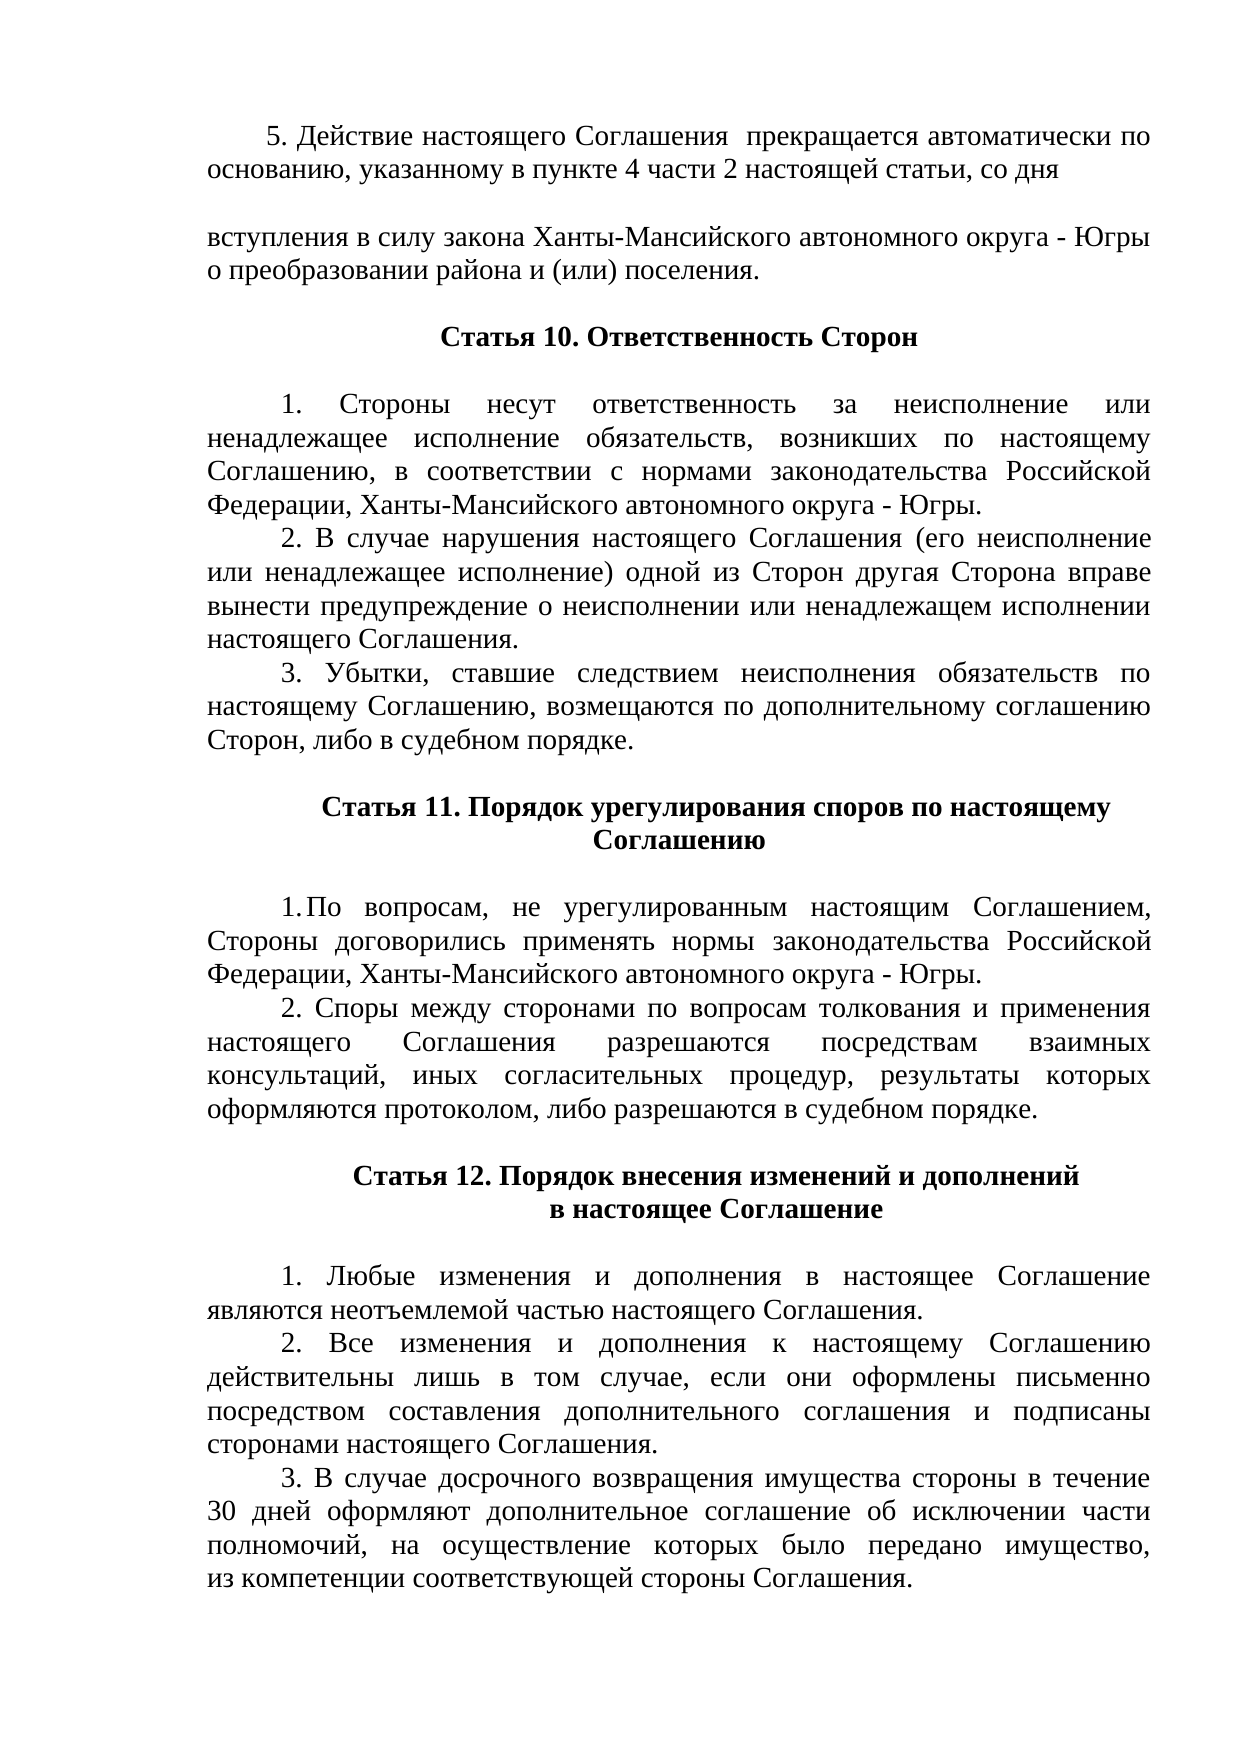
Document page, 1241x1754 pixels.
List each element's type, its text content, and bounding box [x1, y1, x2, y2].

text 2. Все изменения и дополнения к настоящему Соглашению действительны лишь в том случае, если они оформлены письменно посредством составления дополнительного соглашения и подписаны сторонами настоящего Соглашения. [207, 1326, 1152, 1460]
text Статья 10. Ответственность Сторон [207, 319, 1152, 353]
text 1. Стороны несут ответственность за неисполнение или ненадлежащее исполнение обязательств, возникших по настоящему Соглашению, в соответствии с нормами законодательства Российской Федерации, Ханты-Мансийского автономного округа - Югры. [207, 386, 1152, 521]
text 3. В случае досрочного возвращения имущества стороны в течение 30 дней оформляют дополнительное соглашение об исключении части полномочий, на осуществление которых было передано имущество, из компетенции соответствующей стороны Соглашения. [207, 1460, 1152, 1594]
text в настоящее Соглашение [207, 1191, 1152, 1225]
text 3. Убытки, ставшие следствием неисполнения обязательств по настоящему Соглашению, возмещаются по дополнительному соглашению Сторон, либо в судебном порядке. [207, 655, 1152, 755]
text Статья 11. Порядок урегулирования споров по настоящему Соглашению [207, 789, 1152, 856]
text 1. Любые изменения и дополнения в настоящее Соглашение являются неотъемлемой частью настоящего Соглашения. [207, 1258, 1152, 1326]
text 1. По вопросам, не урегулированным настоящим Соглашением, Стороны договорились применять нормы законодательства Российской Федерации, Ханты-Мансийского автономного округа - Югры. [207, 889, 1152, 990]
text вступления в силу закона Ханты-Мансийского автономного округа - Югры о преобразовании района и (или) поселения. [207, 219, 1152, 286]
text 5. Действие настоящего Соглашения прекращается автоматически по основанию, указанному в пункте 4 части 2 настоящей статьи, со дня [207, 118, 1152, 185]
text Статья 12. Порядок внесения изменений и дополнений [207, 1158, 1152, 1191]
text 2. В случае нарушения настоящего Соглашения (его неисполнение или ненадлежащее исполнение) одной из Сторон другая Сторона вправе вынести предупреждение о неисполнении или ненадлежащем исполнении настоящего Соглашения. [207, 521, 1152, 655]
text 2. Споры между сторонами по вопросам толкования и применения настоящего Соглашения разрешаются посредствам взаимных консультаций, иных согласительных процедур, результаты которых оформляются протоколом, либо разрешаются в судебном порядке. [207, 990, 1152, 1124]
